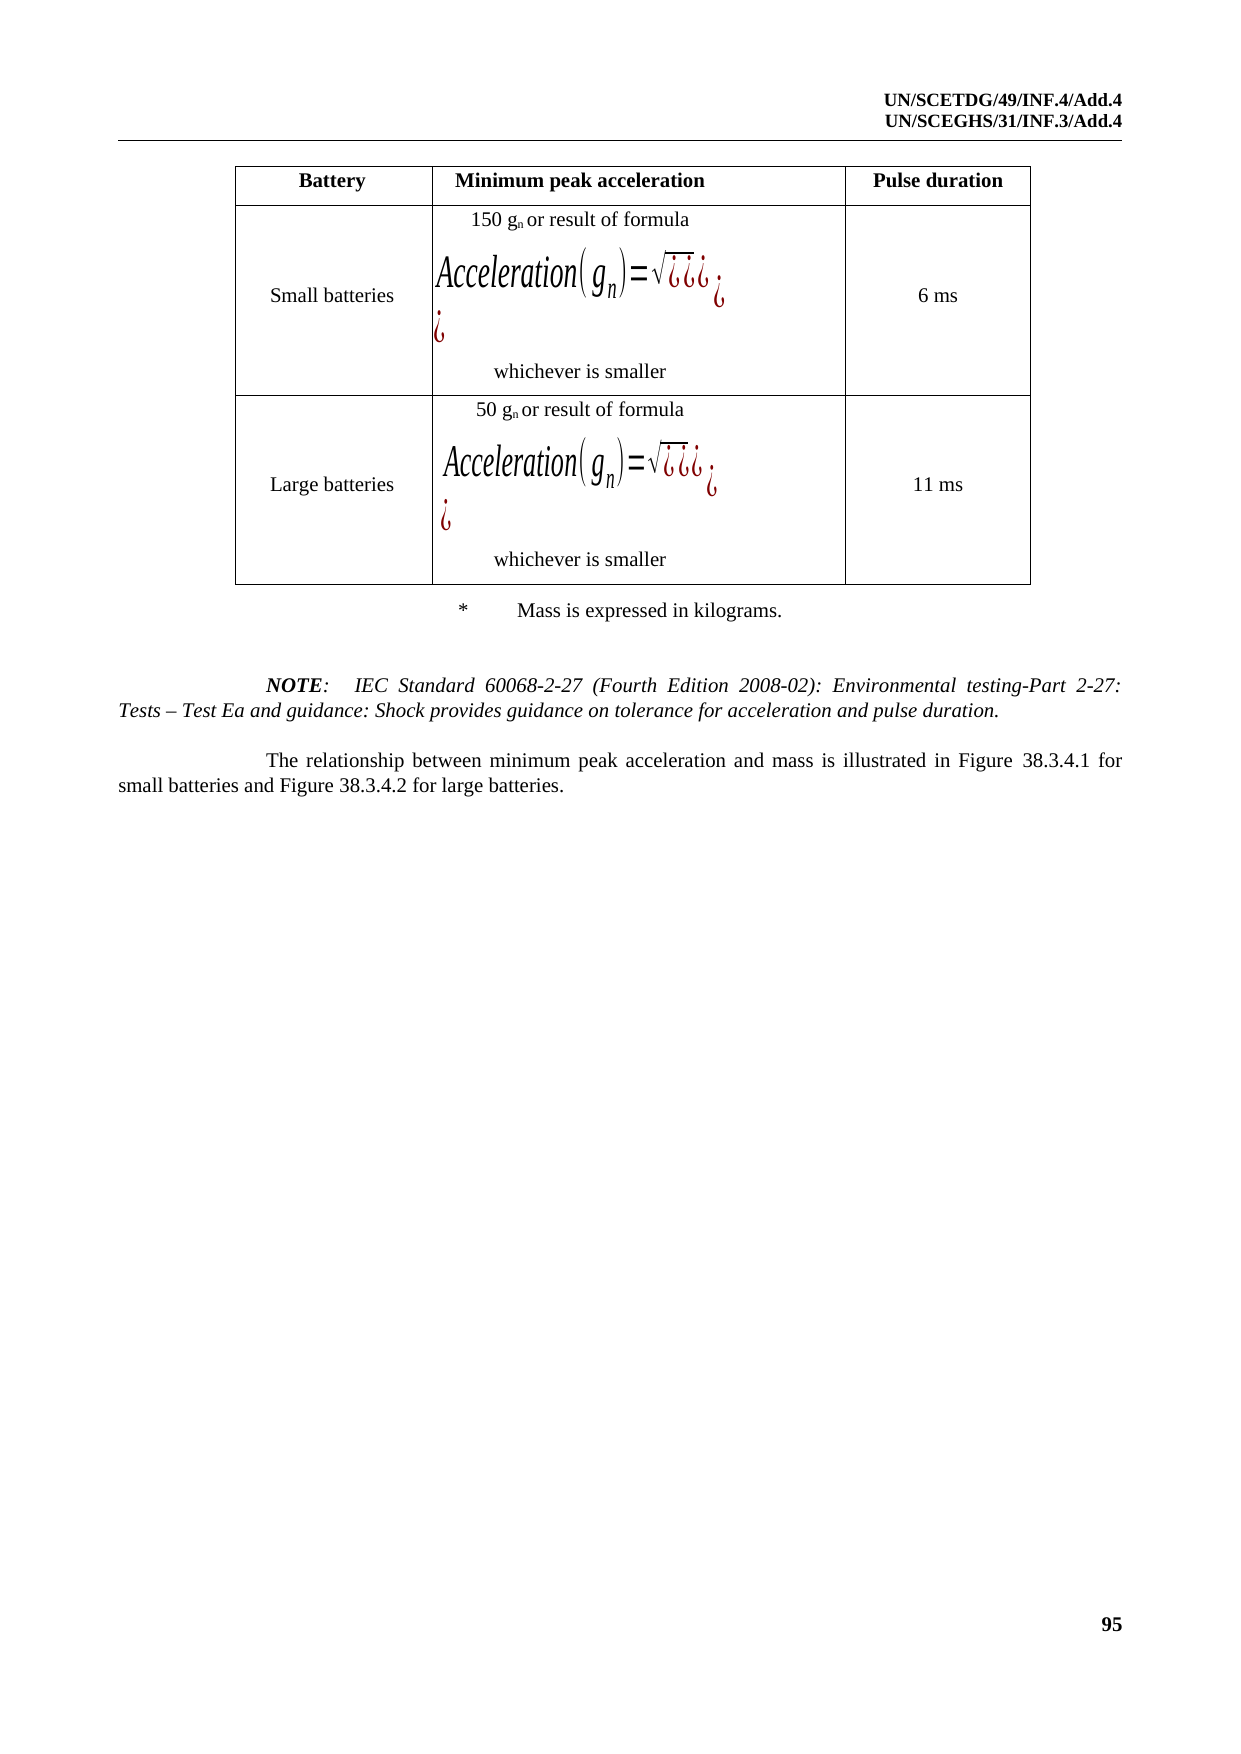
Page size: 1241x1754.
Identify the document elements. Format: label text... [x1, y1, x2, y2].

text * Mass is expressed in kilograms. [236, 597, 1004, 622]
table_header Battery [236, 167, 432, 205]
table_cell Large batteries [236, 396, 432, 584]
table_header Minimum peak acceleration [433, 167, 845, 205]
table_cell 11 ms [846, 396, 1030, 584]
text The relationship between minimum peak acceleration and mass is illustrated in Figure 38.3.4.1 for small batteries and Figure 38.3.4.2 for large batteries. [118, 747, 1122, 797]
table_cell 150 gn or result of formula whichever is smaller [433, 206, 845, 395]
table_cell 6 ms [846, 206, 1030, 395]
table_header Pulse duration [846, 167, 1030, 205]
table_cell 50 gn or result of formula whichever is smaller [433, 396, 845, 584]
text NOTE: IEC Standard 60068-2-27 (Fourth Edition 2008-02): Environmental testing-Part 2-27: Tests – Test Ea and guidance: Shock provides guidance on tolerance for acceleration and pulse duration. [118, 672, 1122, 722]
table_cell Small batteries [236, 206, 432, 395]
